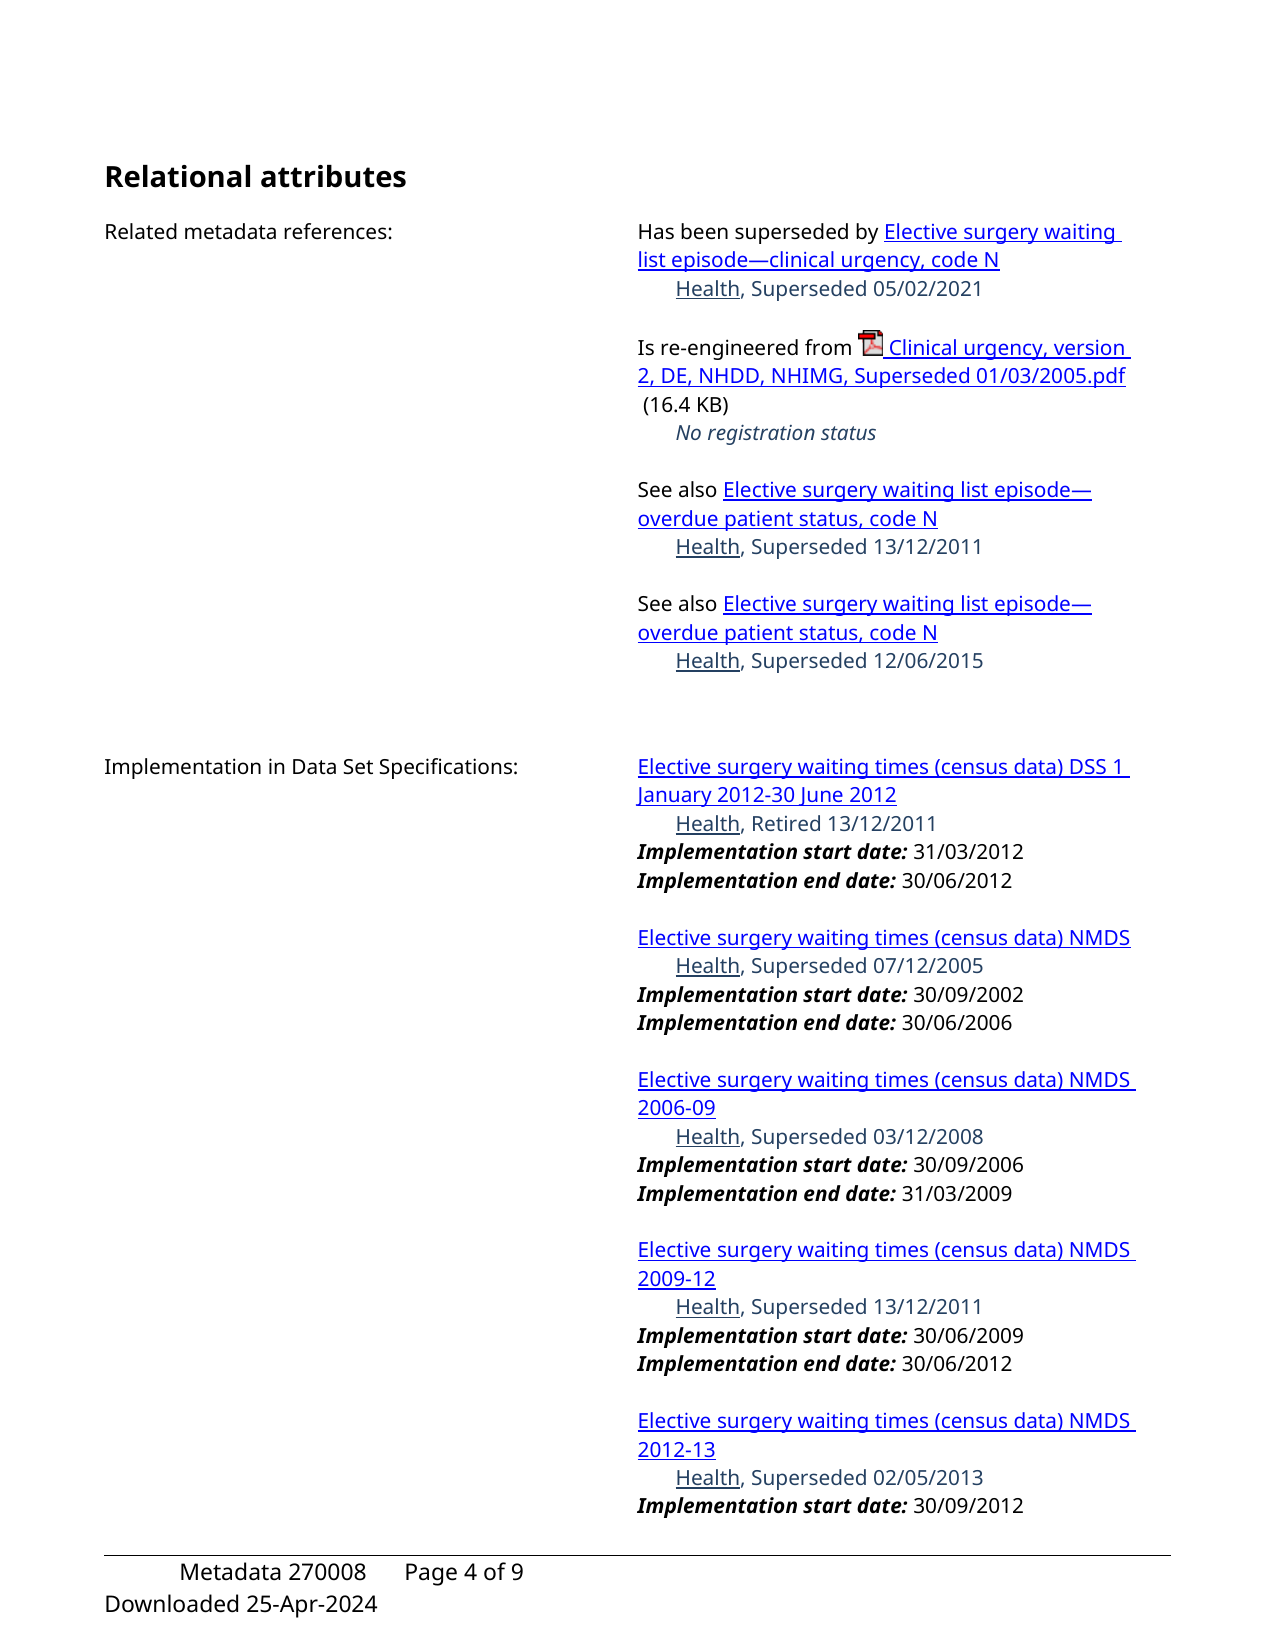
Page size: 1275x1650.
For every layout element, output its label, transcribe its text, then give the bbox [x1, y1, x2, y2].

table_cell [93, 742, 626, 1530]
table_cell Relational attributes [93, 110, 1159, 206]
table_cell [626, 742, 1159, 1530]
table_cell Related metadata references: [93, 206, 626, 742]
table_cell Has been superseded by Elective surgery waiting list episode—clinical urgency, code N Health, Superseded 05/02/2021 Is re-engineered from Clinical urgency, version 2, DE, NHDD, NHIMG, Superseded 01/03/2005.pdf (16.4 KB) No registration status See also Elective surgery waiting list episode—overdue patient status, code N Health, Superseded 13/12/2011 See also Elective surgery waiting list episode—overdue patient status, code N Health, Superseded 12/06/2015 [626, 206, 1159, 742]
